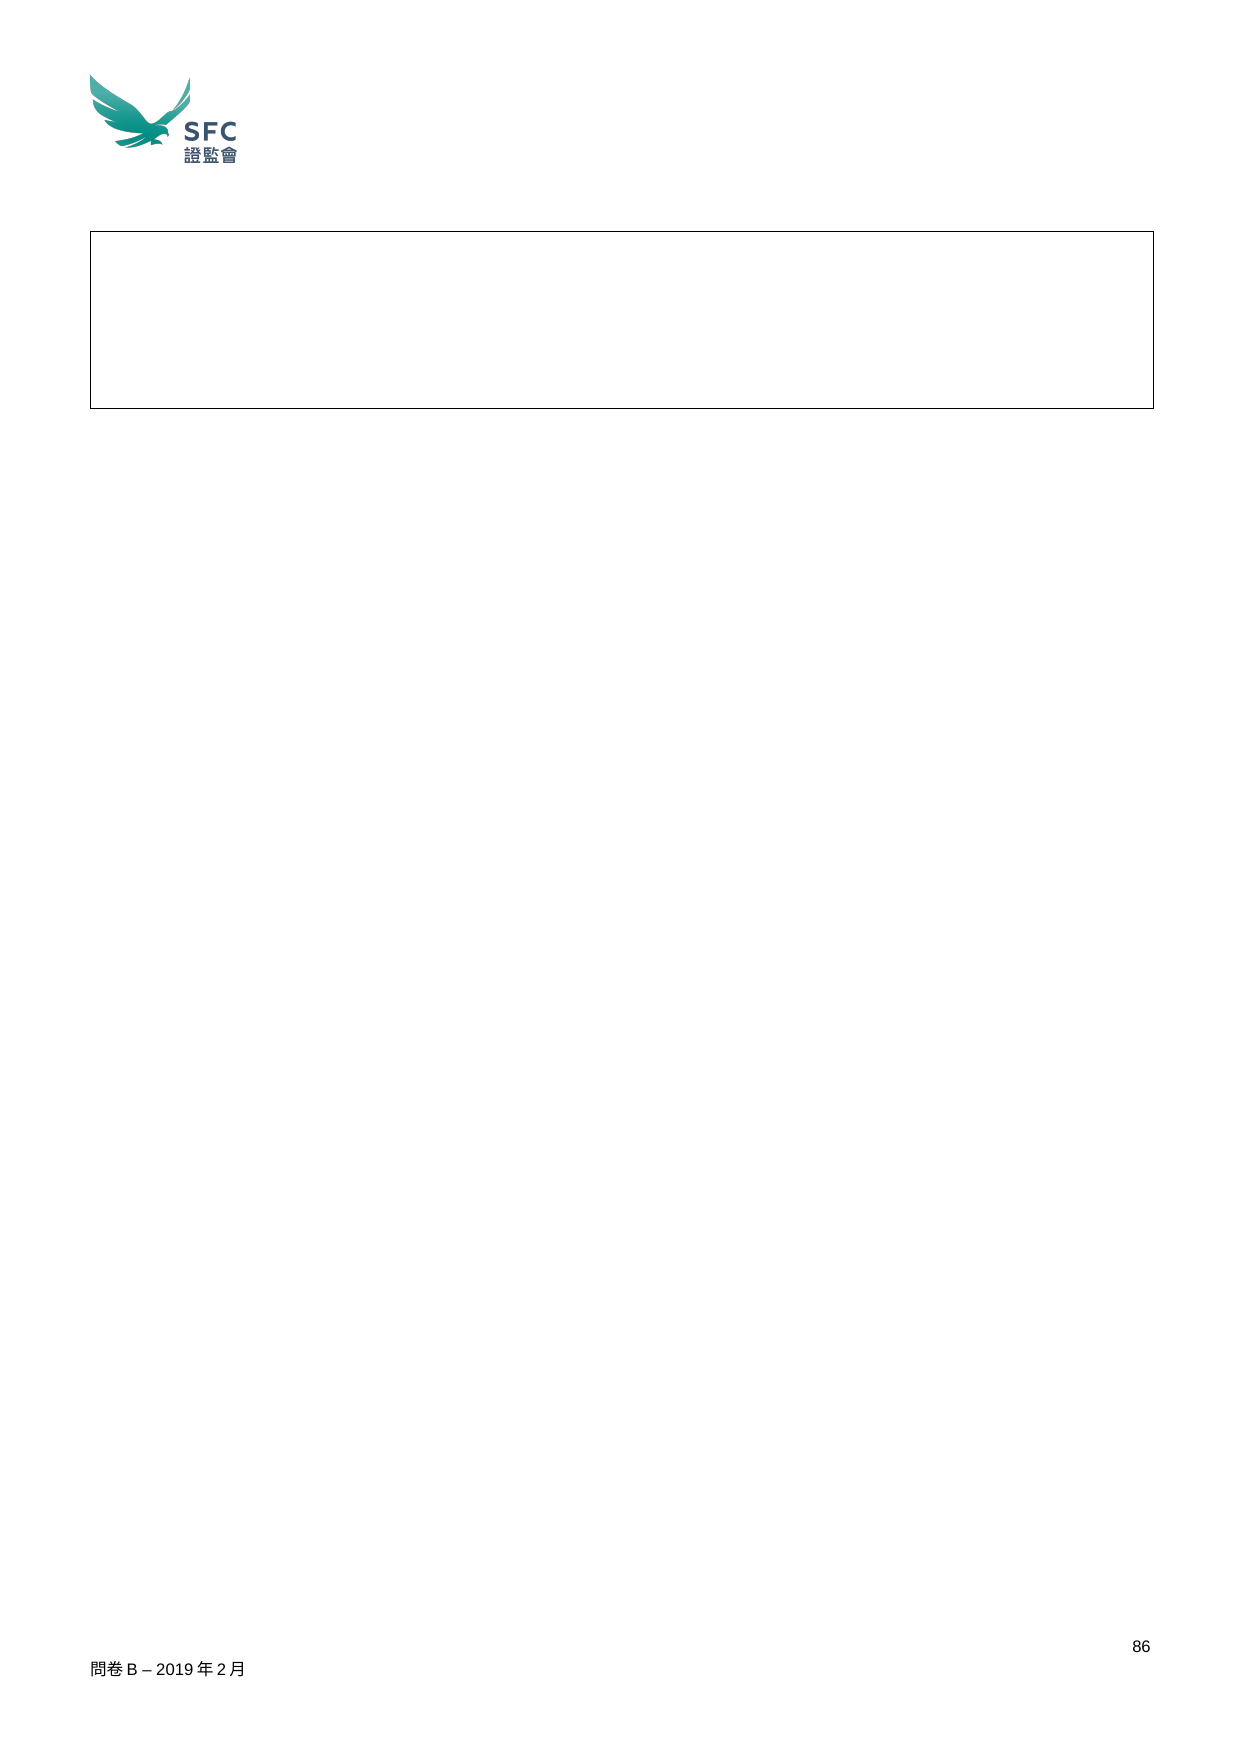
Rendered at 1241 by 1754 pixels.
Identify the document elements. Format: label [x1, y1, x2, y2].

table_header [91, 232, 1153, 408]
picture [89, 73, 237, 163]
